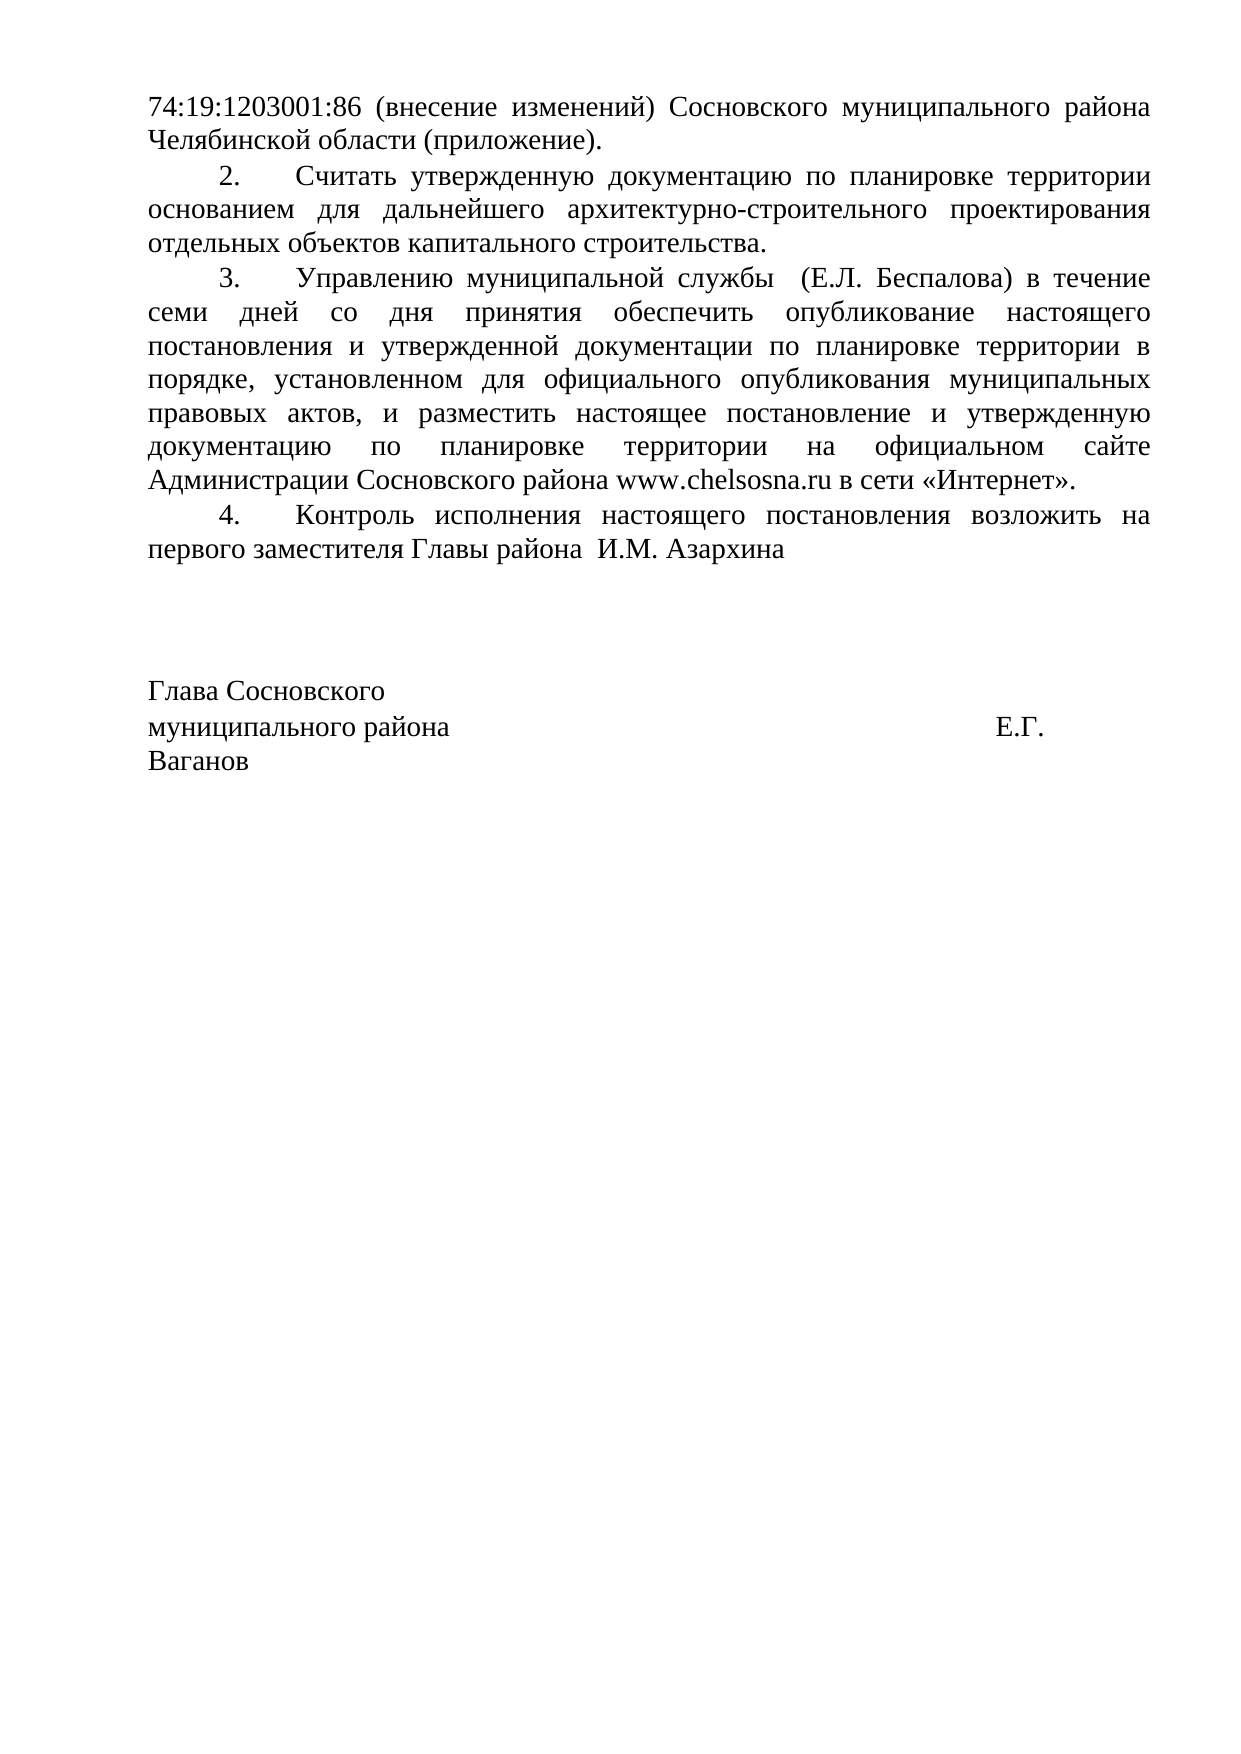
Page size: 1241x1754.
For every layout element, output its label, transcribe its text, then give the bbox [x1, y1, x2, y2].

text муниципального района Е.Г. Ваганов [148, 709, 1152, 776]
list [148, 89, 1152, 156]
list Контроль исполнения настоящего постановления возложить на первого заместителя Главы района И.М. Азархина [148, 497, 1152, 564]
list Управлению муниципальной службы (Е.Л. Беспалова) в течение семи дней со дня принятия обеспечить опубликование настоящего постановления и утвержденной документации по планировке территории в порядке, установленном для официального опубликования муниципальных правовых актов, и разместить настоящее постановление и утвержденную документацию по планировке территории на официальном сайте Администрации Сосновского района www.chelsosna.ru в сети «Интернет». [148, 261, 1152, 495]
list Считать утвержденную документацию по планировке территории основанием для дальнейшего архитектурно-строительного проектирования отдельных объектов капитального строительства. [148, 158, 1152, 258]
text Глава Сосновского [148, 673, 1152, 707]
